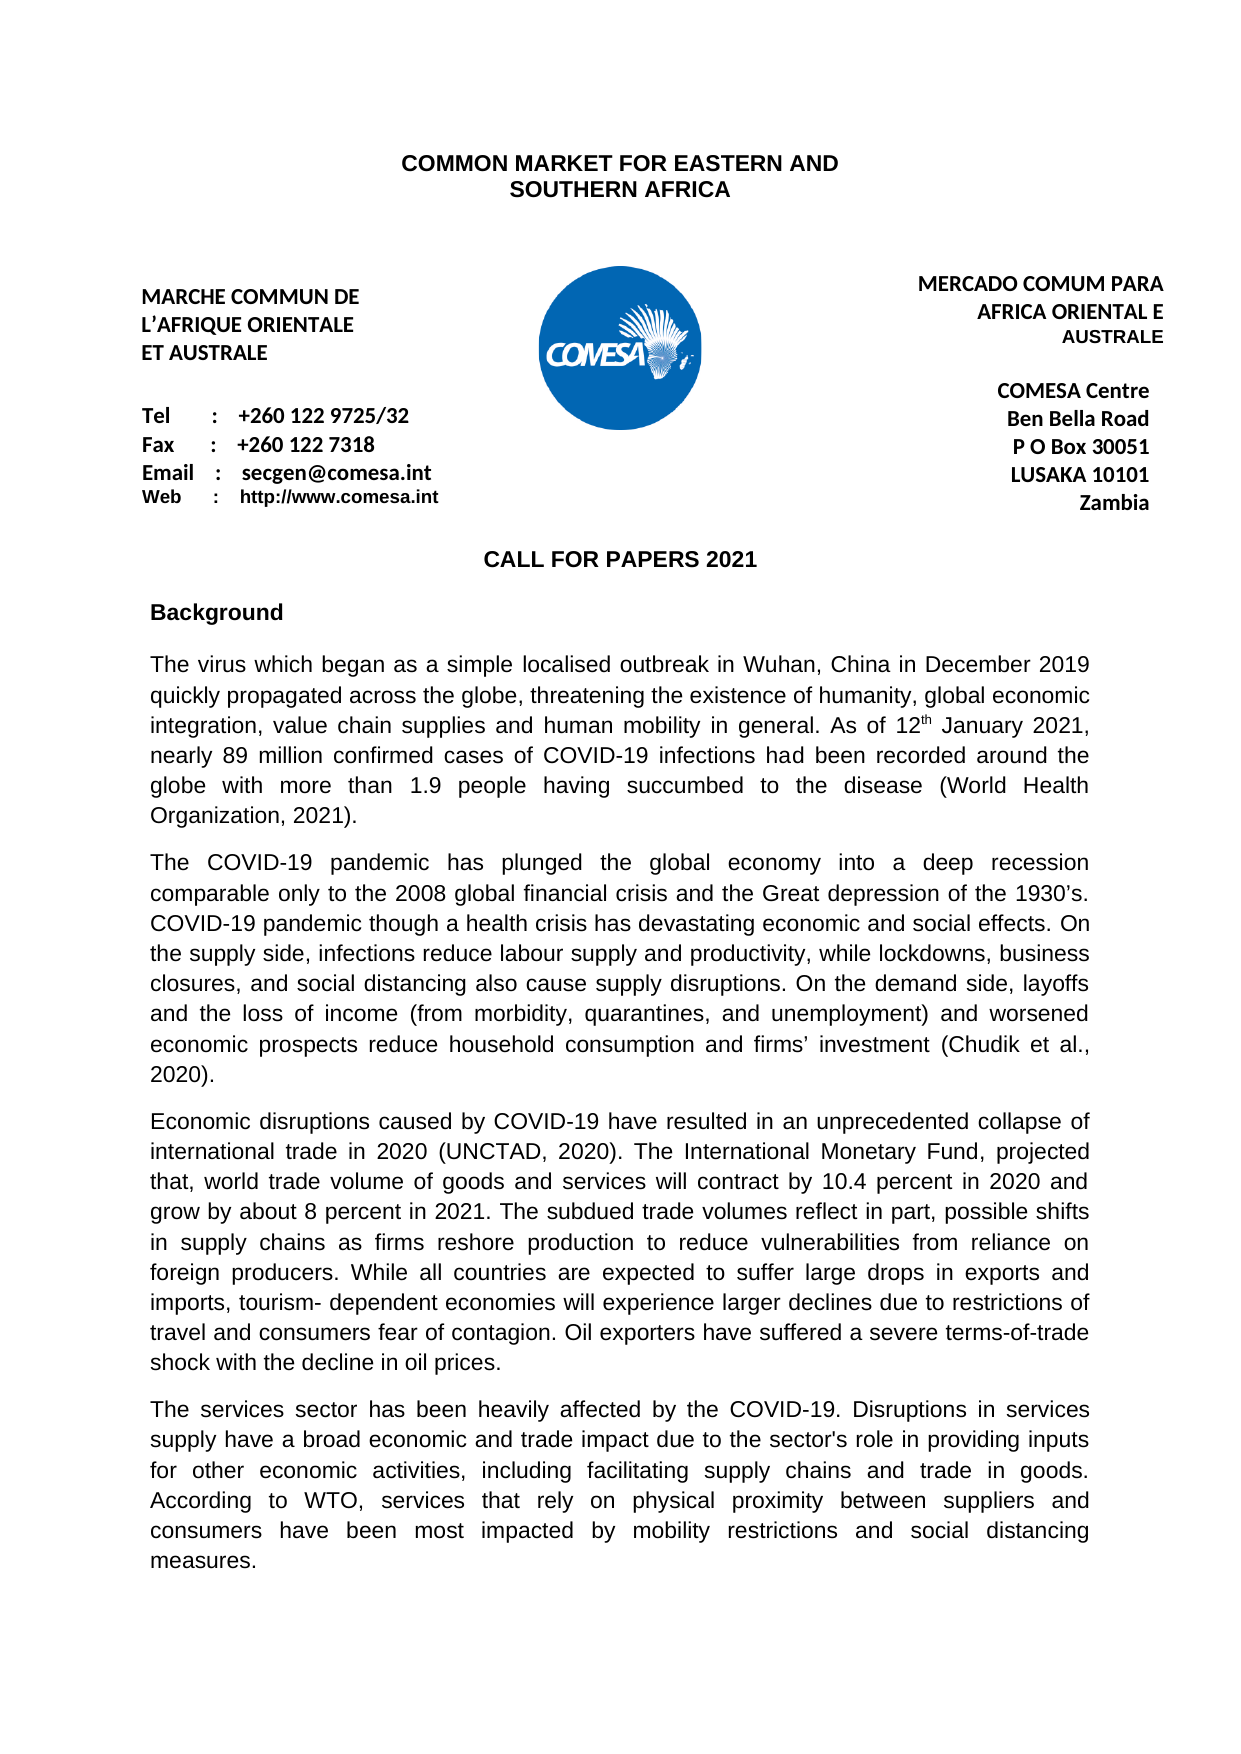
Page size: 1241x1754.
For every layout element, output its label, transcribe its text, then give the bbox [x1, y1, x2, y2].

text CALL FOR PAPERS 2021 [150, 546, 1090, 572]
text The COVID-19 pandemic has plunged the global economy into a deep recession comparable only to the 2008 global financial crisis and the Great depression of the 1930’s. COVID-19 pandemic though a health crisis has devastating economic and social effects. On the supply side, infections reduce labour supply and productivity, while lockdowns, business closures, and social distancing also cause supply disruptions. On the demand side, layoffs and the loss of income (from morbidity, quarantines, and unemployment) and worsened economic prospects reduce household consumption and firms’ investment (Chudik et al., 2020). [150, 849, 1090, 1087]
picture [538, 266, 702, 430]
text Background [150, 599, 1090, 625]
text COMMON MARKET FOR EASTERN AND [150, 150, 1090, 176]
text Economic disruptions caused by COVID-19 have resulted in an unprecedented collapse of international trade in 2020 (UNCTAD, 2020). The International Monetary Fund, projected that, world trade volume of goods and services will contract by 10.4 percent in 2020 and grow by about 8 percent in 2021. The subdued trade volumes reflect in part, possible shifts in supply chains as firms reshore production to reduce vulnerabilities from reliance on foreign producers. While all countries are expected to suffer large drops in exports and imports, tourism- dependent economies will experience larger declines due to restrictions of travel and consumers fear of contagion. Oil exporters have suffered a severe terms-of-trade shock with the decline in oil prices. [150, 1108, 1090, 1376]
text The virus which began as a simple localised outbreak in Wuhan, China in December 2019 quickly propagated across the globe, threatening the existence of humanity, global economic integration, value chain supplies and human mobility in general. As of 12th January 2021, nearly 89 million confirmed cases of COVID-19 infections had been recorded around the globe with more than 1.9 people having succumbed to the disease (World Health Organization, 2021). [150, 651, 1090, 829]
text SOUTHERN AFRICA [150, 176, 1090, 203]
text The services sector has been heavily affected by the COVID-19. Disruptions in services supply have a broad economic and trade impact due to the sector's role in providing inputs for other economic activities, including facilitating supply chains and trade in goods. According to WTO, services that rely on physical proximity between suppliers and consumers have been most impacted by mobility restrictions and social distancing measures. [150, 1396, 1090, 1573]
